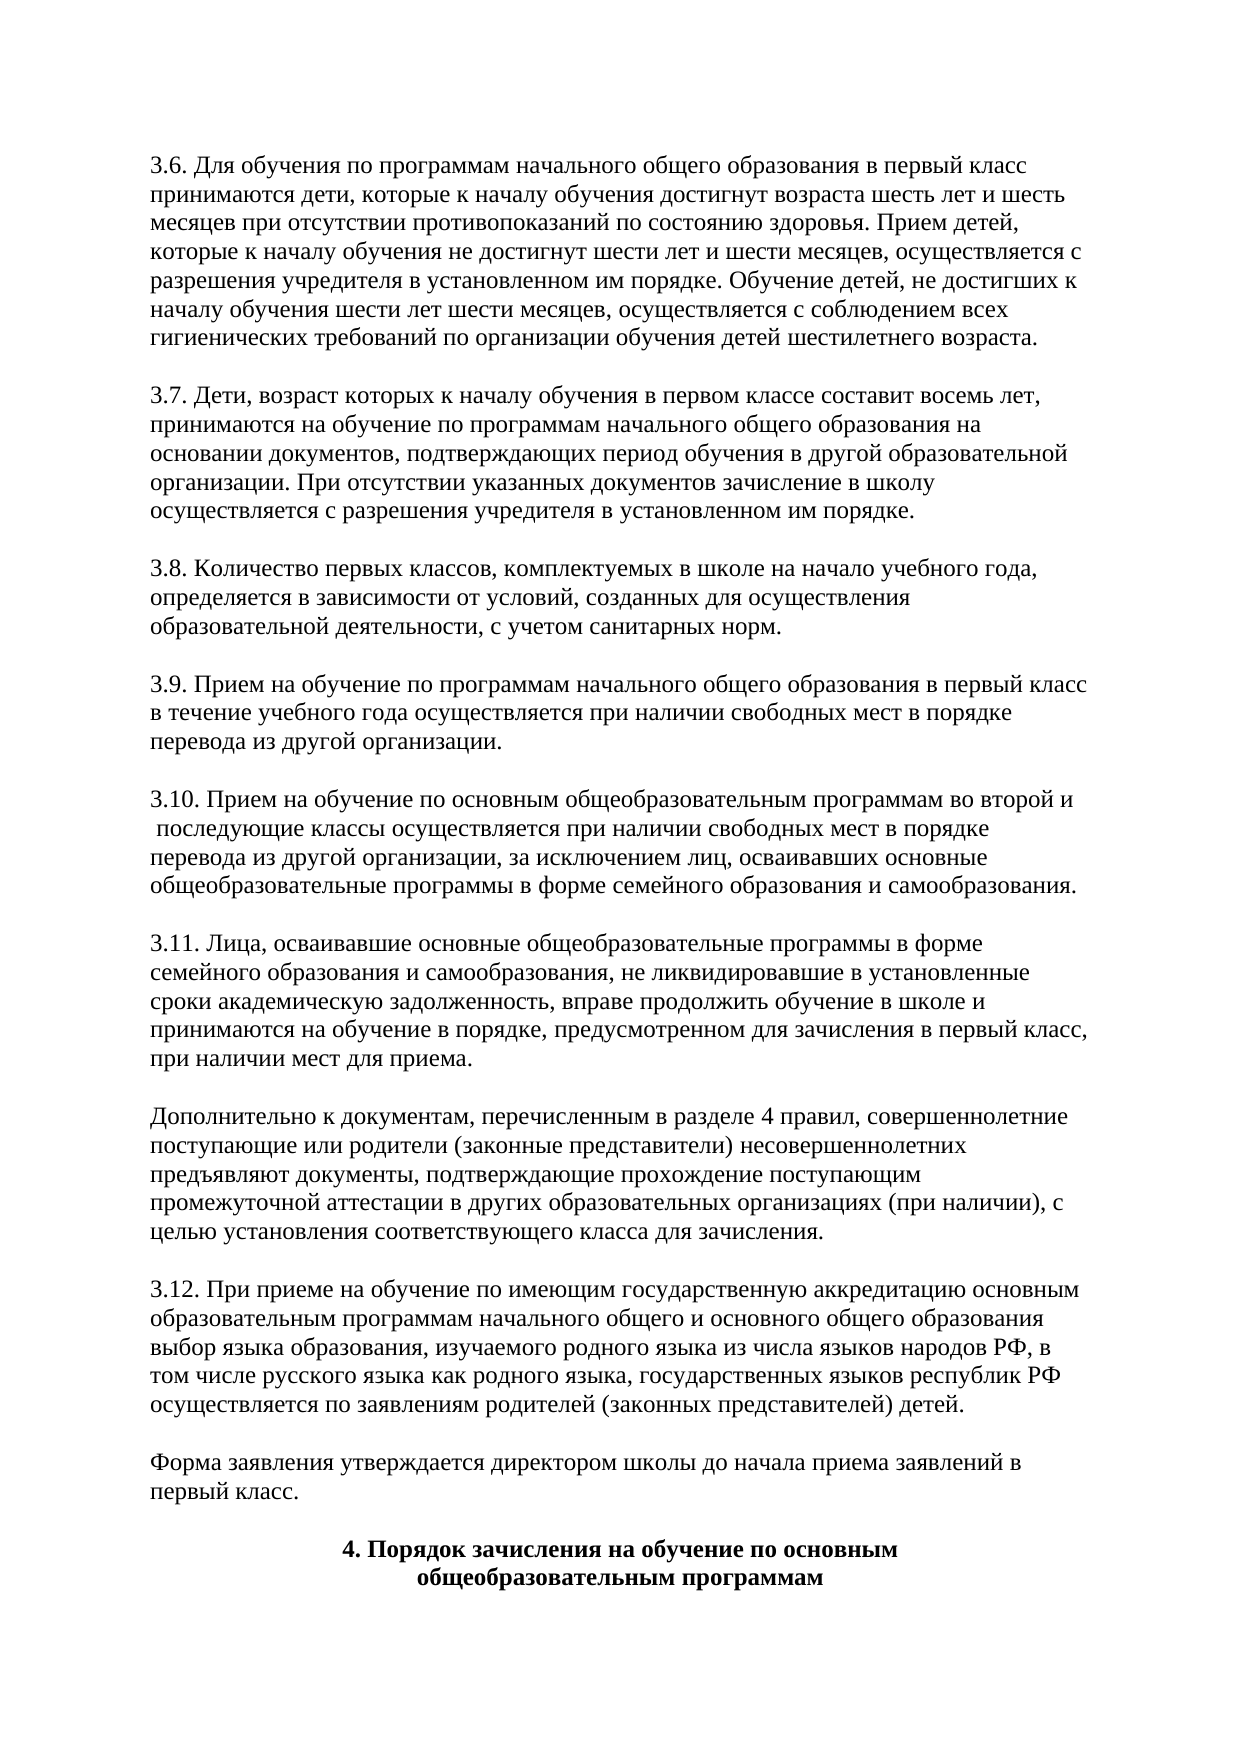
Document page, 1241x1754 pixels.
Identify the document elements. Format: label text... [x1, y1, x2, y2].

text 3.7. Дети, возраст которых к началу обучения в первом классе составит восемь лет, принимаются на обучение по программам начального общего образования на основании документов, подтверждающих период обучения в другой образовательной организации. При отсутствии указанных документов зачисление в школу осуществляется с разрешения учредителя в установленном им порядке. [150, 380, 1090, 524]
text 3.6. Для обучения по программам начального общего образования в первый класс принимаются дети, которые к началу обучения достигнут возраста шесть лет и шесть месяцев при отсутствии противопоказаний по состоянию здоровья. Прием детей, которые к началу обучения не достигнут шести лет и шести месяцев, осуществляется с разрешения учредителя в установленном им порядке. Обучение детей, не достигших к началу обучения шести лет шести месяцев, осуществляется с соблюдением всех гигиенических требований по организации обучения детей шестилетнего возраста. [150, 150, 1090, 351]
text 3.10. Прием на обучение по основным общеобразовательным программам во второй и последующие классы осуществляется при наличии свободных мест в порядке перевода из другой организации, за исключением лиц, осваивавших основные общеобразовательные программы в форме семейного образования и самообразования. [150, 784, 1090, 899]
text 3.8. Количество первых классов, комплектуемых в школе на начало учебного года, определяется в зависимости от условий, созданных для осуществления образовательной деятельности, с учетом санитарных норм. [150, 553, 1090, 639]
text 3.9. Прием на обучение по программам начального общего образования в первый класс в течение учебного года осуществляется при наличии свободных мест в порядке перевода из другой организации. [150, 669, 1090, 755]
text 3.12. При приеме на обучение по имеющим государственную аккредитацию основным образовательным программам начального общего и основного общего образования выбор языка образования, изучаемого родного языка из числа языков народов РФ, в том числе русского языка как родного языка, государственных языков республик РФ осуществляется по заявлениям родителей (законных представителей) детей. [150, 1274, 1090, 1418]
text 4. Порядок зачисления на обучение по основным общеобразовательным программам [150, 1534, 1090, 1591]
text 3.11. Лица, осваивавшие основные общеобразовательные программы в форме семейного образования и самообразования, не ликвидировавшие в установленные сроки академическую задолженность, вправе продолжить обучение в школе и принимаются на обучение в порядке, предусмотренном для зачисления в первый класс, при наличии мест для приема. [150, 928, 1090, 1072]
text Дополнительно к документам, перечисленным в разделе 4 правил, совершеннолетние поступающие или родители (законные представители) несовершеннолетних предъявляют документы, подтверждающие прохождение поступающим промежуточной аттестации в других образовательных организациях (при наличии), с целью установления соответствующего класса для зачисления. [150, 1101, 1090, 1245]
text Форма заявления утверждается директором школы до начала приема заявлений в первый класс. [150, 1447, 1090, 1504]
